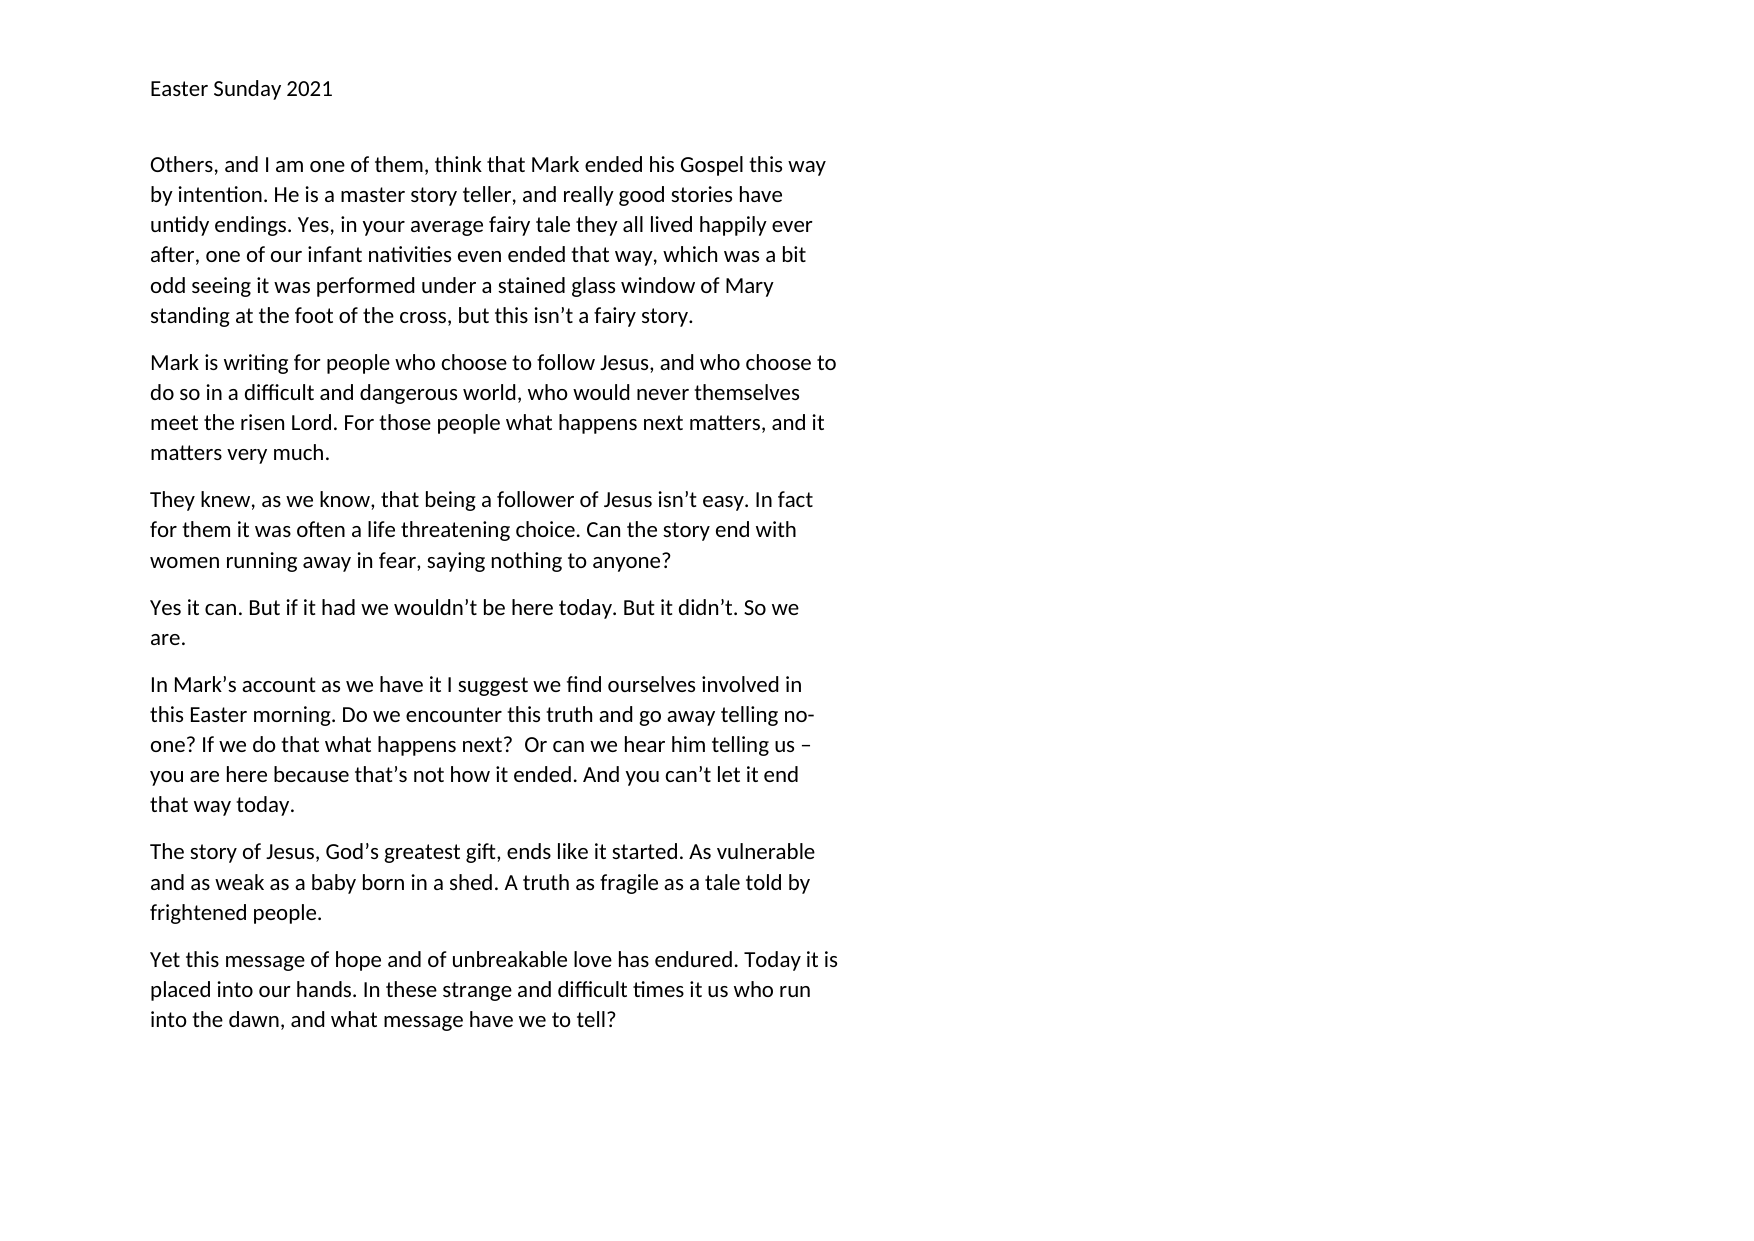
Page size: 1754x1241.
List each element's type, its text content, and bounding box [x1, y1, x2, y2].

text Others, and I am one of them, think that Mark ended his Gospel this way by intention. He is a master story teller, and really good stories have untidy endings. Yes, in your average fairy tale they all lived happily ever after, one of our infant nativities even ended that way, which was a bit odd seeing it was performed under a stained glass window of Mary standing at the foot of the cross, but this isn’t a fairy story. [150, 150, 840, 329]
text The story of Jesus, God’s greatest gift, ends like it started. As vulnerable and as weak as a baby born in a shed. A truth as fragile as a tale told by frightened people. [150, 837, 840, 926]
text Yes it can. But if it had we wouldn’t be here today. But it didn’t. So we are. [150, 593, 840, 651]
text Mark is writing for people who choose to follow Jesus, and who choose to do so in a difficult and dangerous world, who would never themselves meet the risen Lord. For those people what happens next matters, and it matters very much. [150, 348, 840, 467]
text In Mark’s account as we have it I suggest we find ourselves involved in this Easter morning. Do we encounter this truth and go away telling no-one? If we do that what happens next? Or can we hear him telling us – you are here because that’s not how it ended. And you can’t let it end that way today. [150, 670, 840, 819]
text They knew, as we know, that being a follower of Jesus isn’t easy. In fact for them it was often a life threatening choice. Can the story end with women running away in fear, saying nothing to anyone? [150, 485, 840, 574]
text Yet this message of hope and of unbreakable love has endured. Today it is placed into our hands. In these strange and difficult times it us who run into the dawn, and what message have we to tell? [150, 945, 840, 1033]
